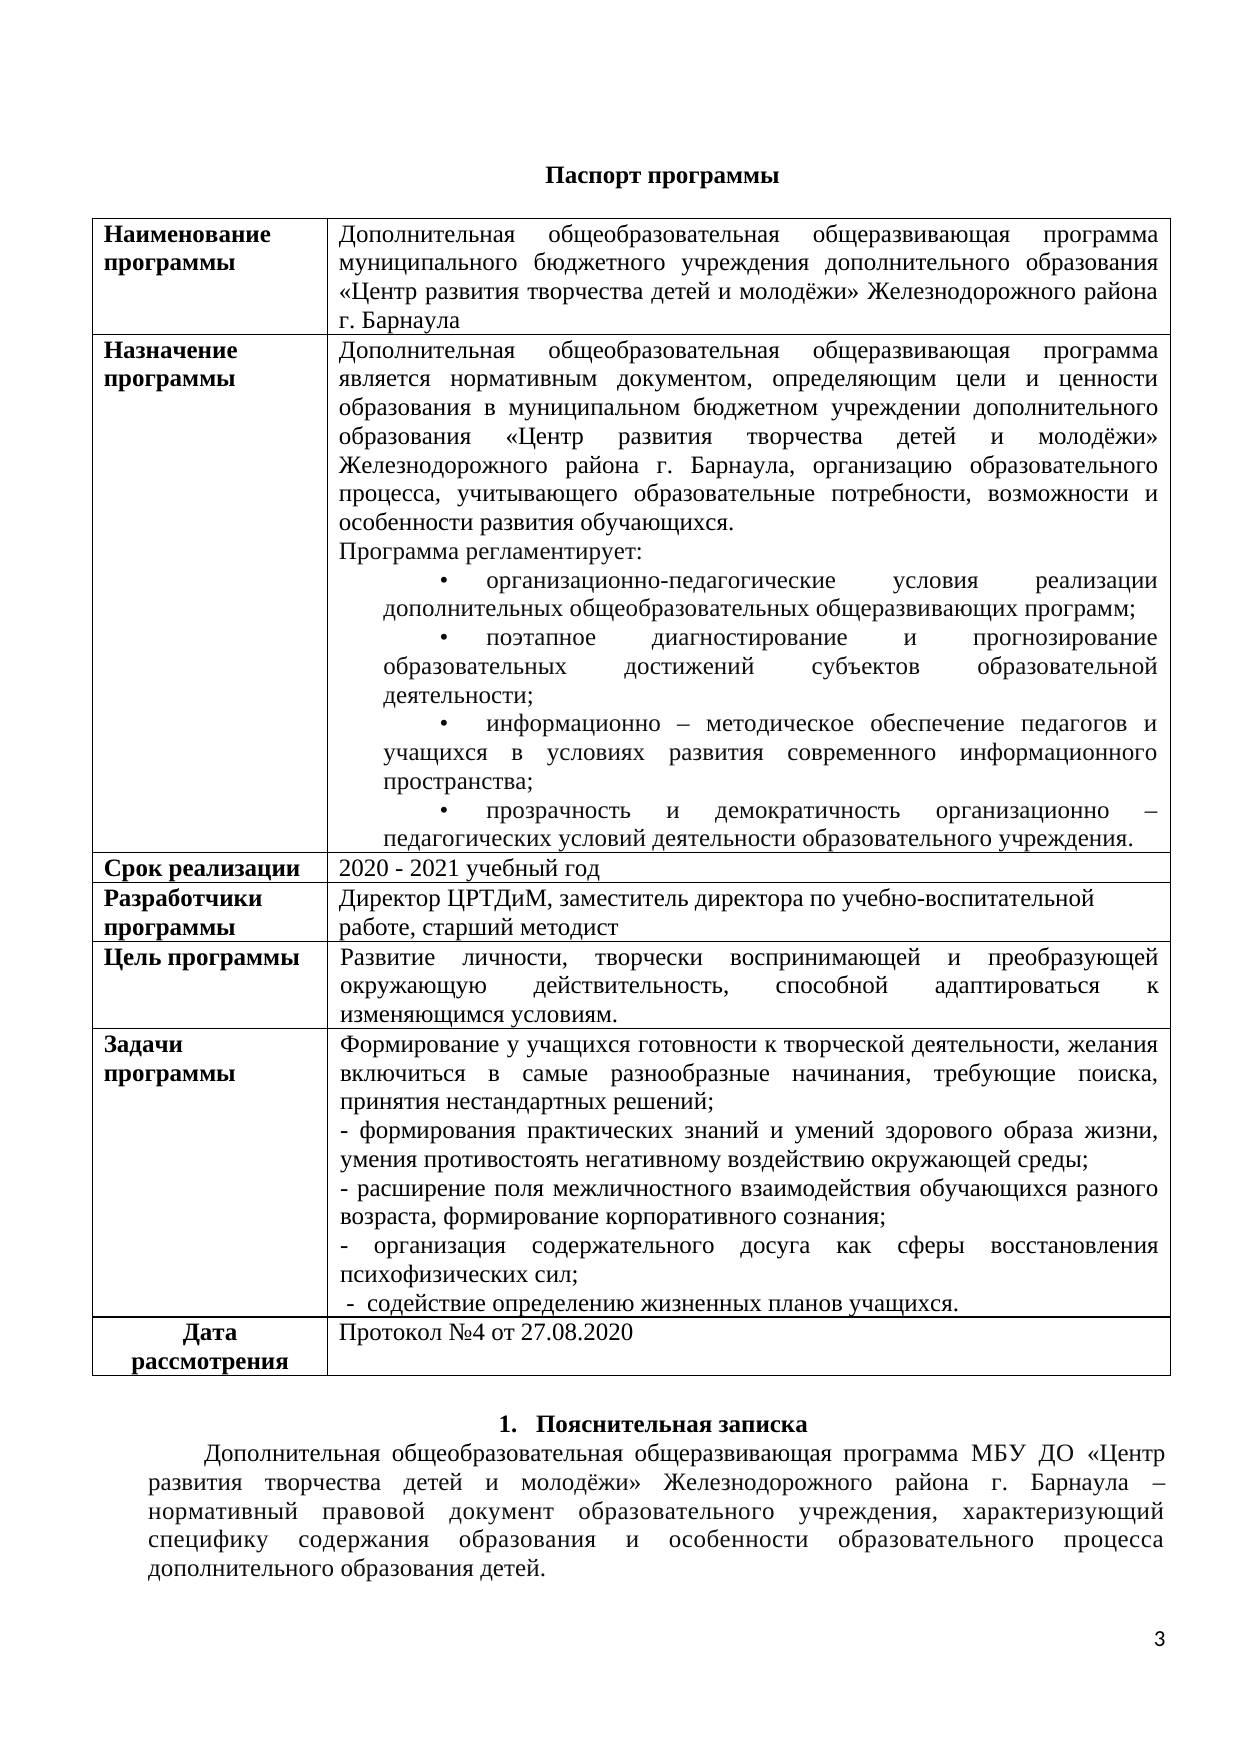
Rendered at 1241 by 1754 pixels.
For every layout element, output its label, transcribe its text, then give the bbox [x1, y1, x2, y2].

table_cell Назначение программы [93, 335, 327, 852]
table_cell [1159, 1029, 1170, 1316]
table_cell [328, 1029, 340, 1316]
list Пояснительная записка [141, 1409, 1165, 1438]
table_cell Дополнительная общеобразовательная общеразвивающая программа является нормативным документом, определяющим цели и ценности образования в муниципальном бюджетном учреждении дополнительного образования «Центр развития творчества детей и молодёжи» Железнодорожного района г. Барнаула, организацию образовательного процесса, учитывающего образовательные потребности, возможности и особенности развития обучающихся. Программа регламентирует: • организационно-педагогические условия реализации дополнительных общеобразовательных общеразвивающих программ; • поэтапное диагностирование и прогнозирование образовательных достижений субъектов образовательной деятельности; • информационно – методическое обеспечение педагогов и учащихся в условиях развития современного информационного пространства; • прозрачность и демократичность организационно – педагогических условий деятельности образовательного учреждения. [328, 335, 1170, 852]
table_header Наименование программы [93, 219, 327, 334]
text Дополнительная общеобразовательная общеразвивающая программа МБУ ДО «Центр развития творчества детей и молодёжи» Железнодорожного района г. Барнаула – нормативный правовой документ образовательного учреждения, характеризующий специфику содержания образования и особенности образовательного процесса дополнительного образования детей. [148, 1438, 1165, 1582]
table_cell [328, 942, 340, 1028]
table_cell 2020 - 2021 учебный год [328, 853, 1170, 882]
table_cell Цель программы [93, 942, 327, 1028]
table_cell Задачи программы [93, 1029, 327, 1316]
table_cell Срок реализации [93, 853, 327, 882]
table_cell Разработчики программы [93, 883, 327, 941]
text Паспорт программы [103, 160, 1165, 189]
table_header Дополнительная общеобразовательная общеразвивающая программа муниципального бюджетного учреждения дополнительного образования «Центр развития творчества детей и молодёжи» Железнодорожного района г. Барнаула [328, 219, 1170, 334]
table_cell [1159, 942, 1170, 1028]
table_cell Дата рассмотрения [93, 1318, 327, 1375]
table_cell Директор ЦРТДиМ, заместитель директора по учебно-воспитательной работе, старший методист [328, 883, 1170, 941]
table_cell Протокол №4 от 27.08.2020 [328, 1318, 1170, 1375]
